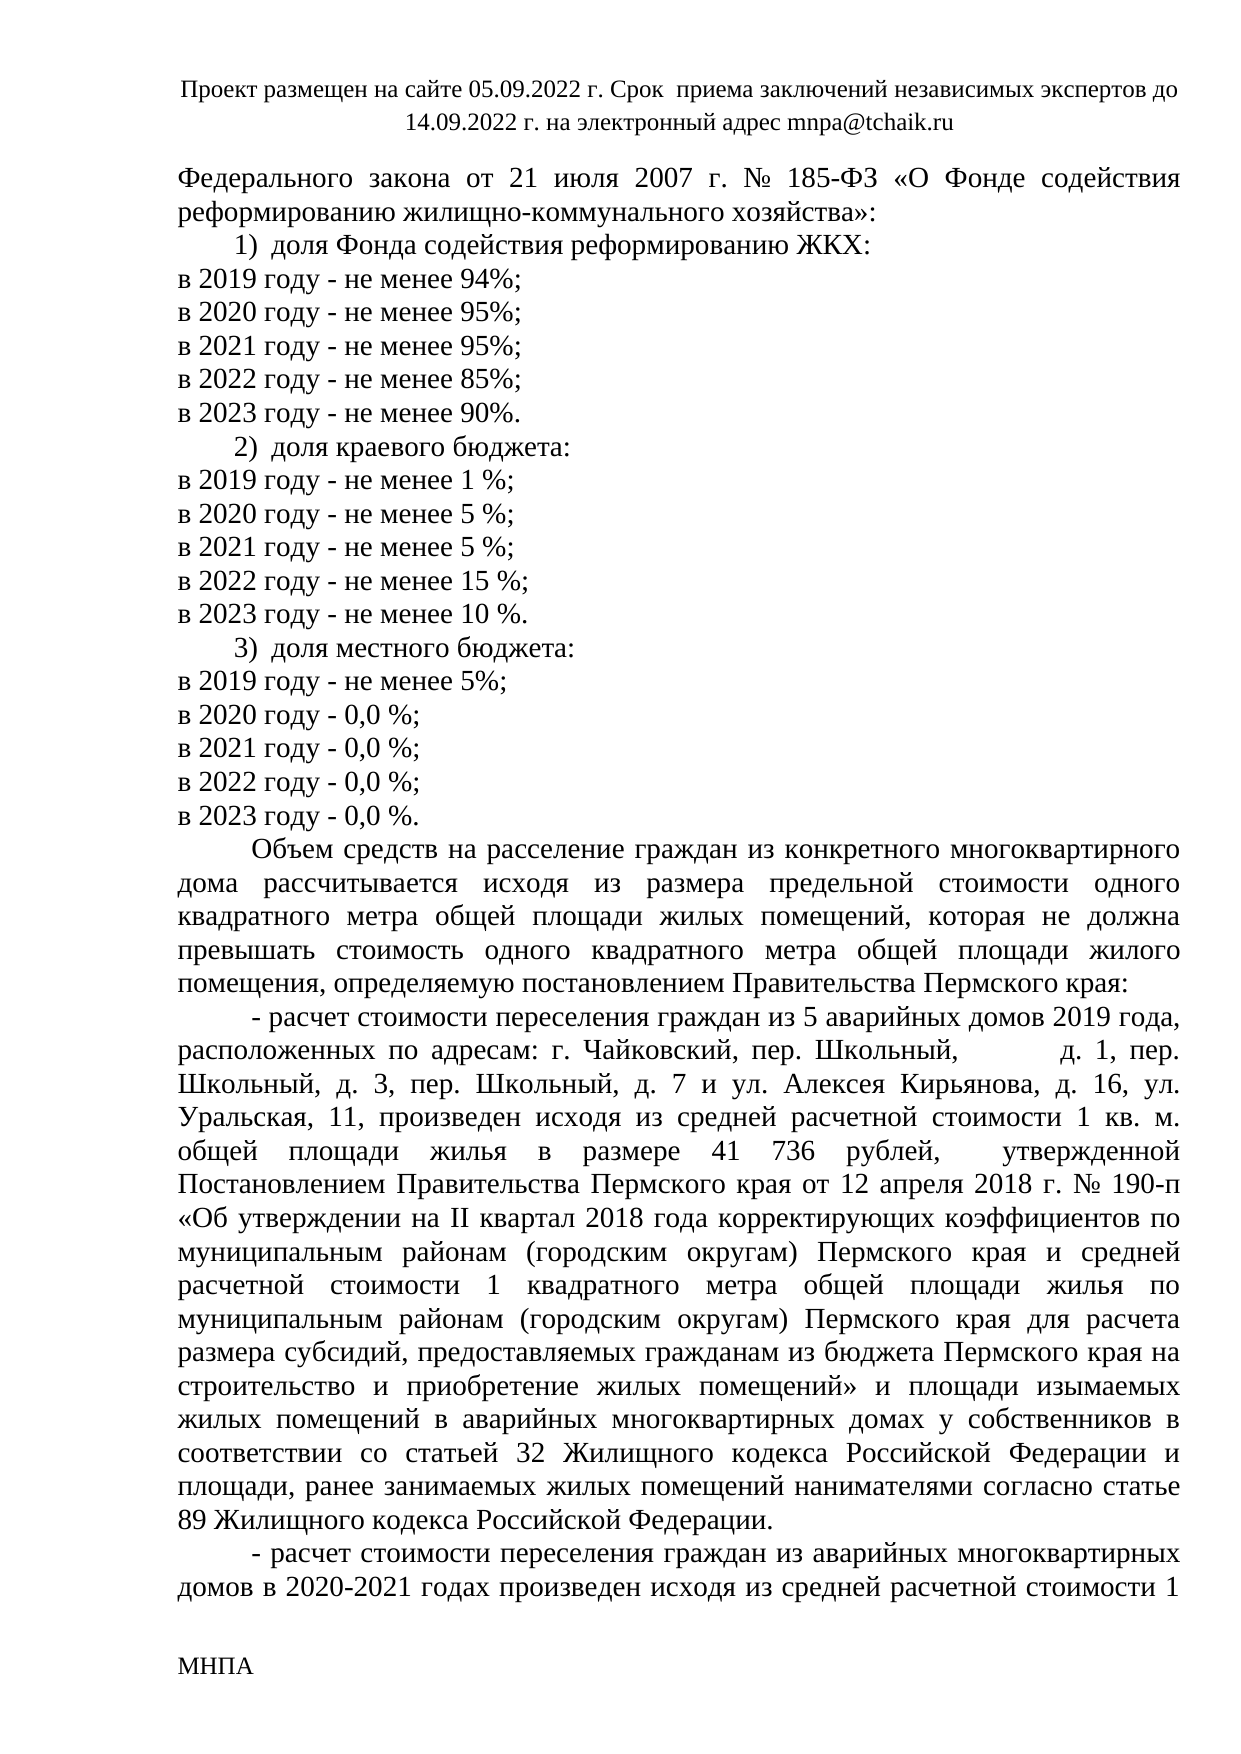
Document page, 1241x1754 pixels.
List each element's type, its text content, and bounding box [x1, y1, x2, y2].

list доля местного бюджета: [233, 630, 1181, 663]
text в 2021 году - не менее 95%; [177, 328, 1181, 362]
text в 2019 году - не менее 5%; [177, 663, 1181, 697]
text в 2022 году - не менее 85%; [177, 362, 1181, 395]
text в 2020 году - не менее 95%; [177, 294, 1181, 328]
text - расчет стоимости переселения граждан из 5 аварийных домов 2019 года, расположенных по адресам: г. Чайковский, пер. Школьный, д. 1, пер. Школьный, д. 3, пер. Школьный, д. 7 и ул. Алексея Кирьянова, д. 16, ул. Уральская, 11, произведен исходя из средней расчетной стоимости 1 кв. м. общей площади жилья в размере 41 736 рублей, утвержденной Постановлением Правительства Пермского края от 12 апреля 2018 г. № 190-п «Об утверждении на II квартал 2018 года корректирующих коэффициентов по муниципальным районам (городским округам) Пермского края и средней расчетной стоимости 1 квадратного метра общей площади жилья по муниципальным районам (городским округам) Пермского края для расчета размера субсидий, предоставляемых гражданам из бюджета Пермского края на строительство и приобретение жилых помещений» и площади изымаемых жилых помещений в аварийных многоквартирных домах у собственников в соответствии со статьей 32 Жилищного кодекса Российской Федерации и площади, ранее занимаемых жилых помещений нанимателями согласно статье 89 Жилищного кодекса Российской Федерации. [177, 999, 1181, 1536]
text в 2020 году - 0,0 %; [177, 697, 1181, 731]
text в 2023 году - не менее 10 %. [177, 596, 1181, 630]
text в 2023 году - не менее 90%. [177, 395, 1181, 429]
list доля краевого бюджета: [233, 429, 1181, 462]
text в 2021 году - не менее 5 %; [177, 529, 1181, 563]
text в 2019 году - не менее 94%; [177, 261, 1181, 294]
text в 2020 году - не менее 5 %; [177, 496, 1181, 529]
text в 2022 году - 0,0 %; [177, 764, 1181, 798]
list доля Фонда содействия реформированию ЖКХ: [233, 227, 1181, 261]
text Объем средств на расселение граждан из конкретного многоквартирного дома рассчитывается исходя из размера предельной стоимости одного квадратного метра общей площади жилых помещений, которая не должна превышать стоимость одного квадратного метра общей площади жилого помещения, определяемую постановлением Правительства Пермского края: [177, 831, 1181, 999]
text в 2023 году - 0,0 %. [177, 798, 1181, 831]
text в 2021 году - 0,0 %; [177, 731, 1181, 764]
text в 2022 году - не менее 15 %; [177, 563, 1181, 596]
text в 2019 году - не менее 1 %; [177, 462, 1181, 496]
